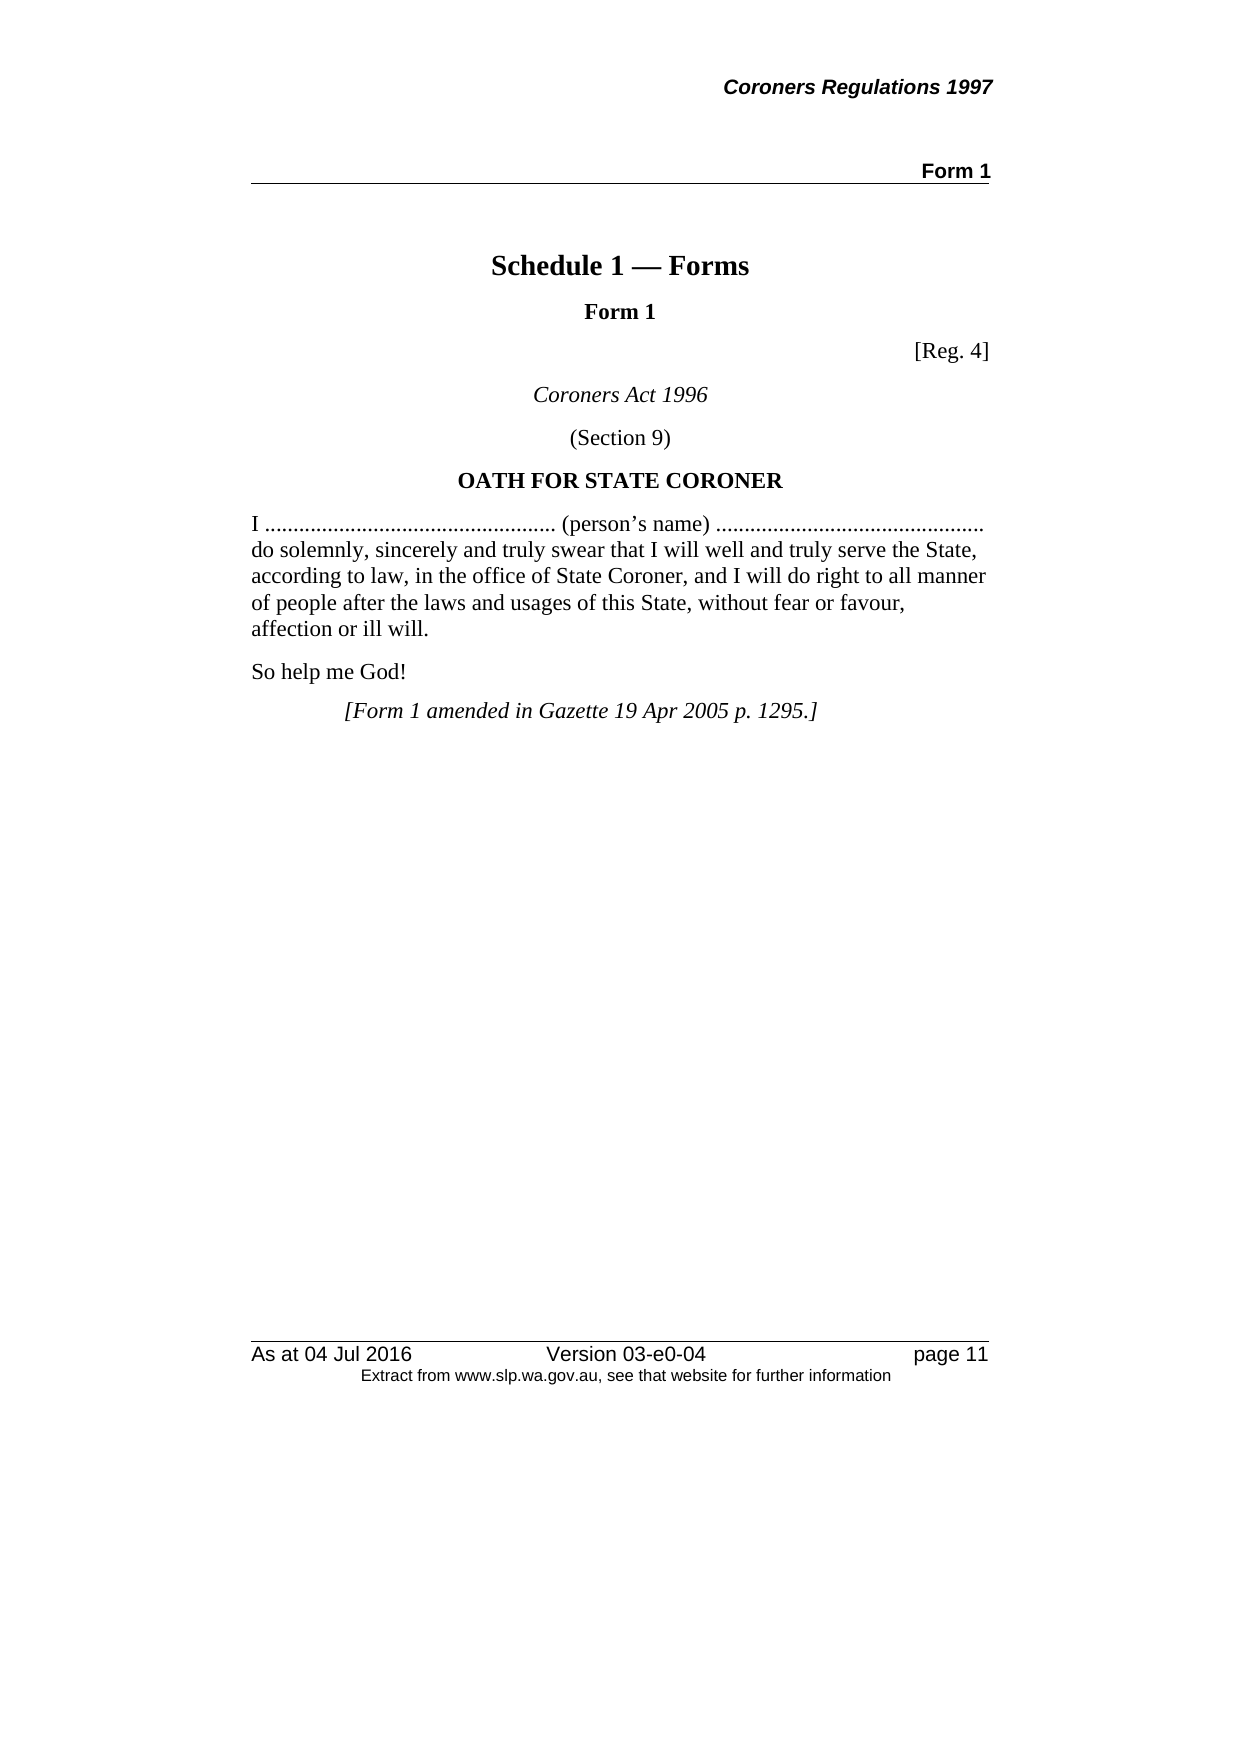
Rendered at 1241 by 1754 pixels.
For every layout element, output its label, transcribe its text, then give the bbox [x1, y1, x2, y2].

subtitle Coroners Act 1996 [251, 380, 989, 407]
text So help me God! [251, 658, 989, 685]
text I ................................................... (person’s name) ............................................... do solemnly, sincerely and truly swear that I will well and truly serve the State, according to law, in the office of State Coroner, and I will do right to all manner of people after the laws and usages of this State, without fear or favour, affection or ill will. [251, 510, 989, 642]
subtitle Form 1 [251, 298, 989, 324]
text [Reg. 4] [251, 337, 989, 363]
subtitle OATH FOR STATE CORONER [251, 467, 989, 493]
subtitle Schedule 1 — Forms [251, 248, 989, 282]
text [Form 1 amended in Gazette 19 Apr 2005 p. 1295.] [251, 697, 989, 723]
subtitle (Section 9) [251, 424, 989, 450]
